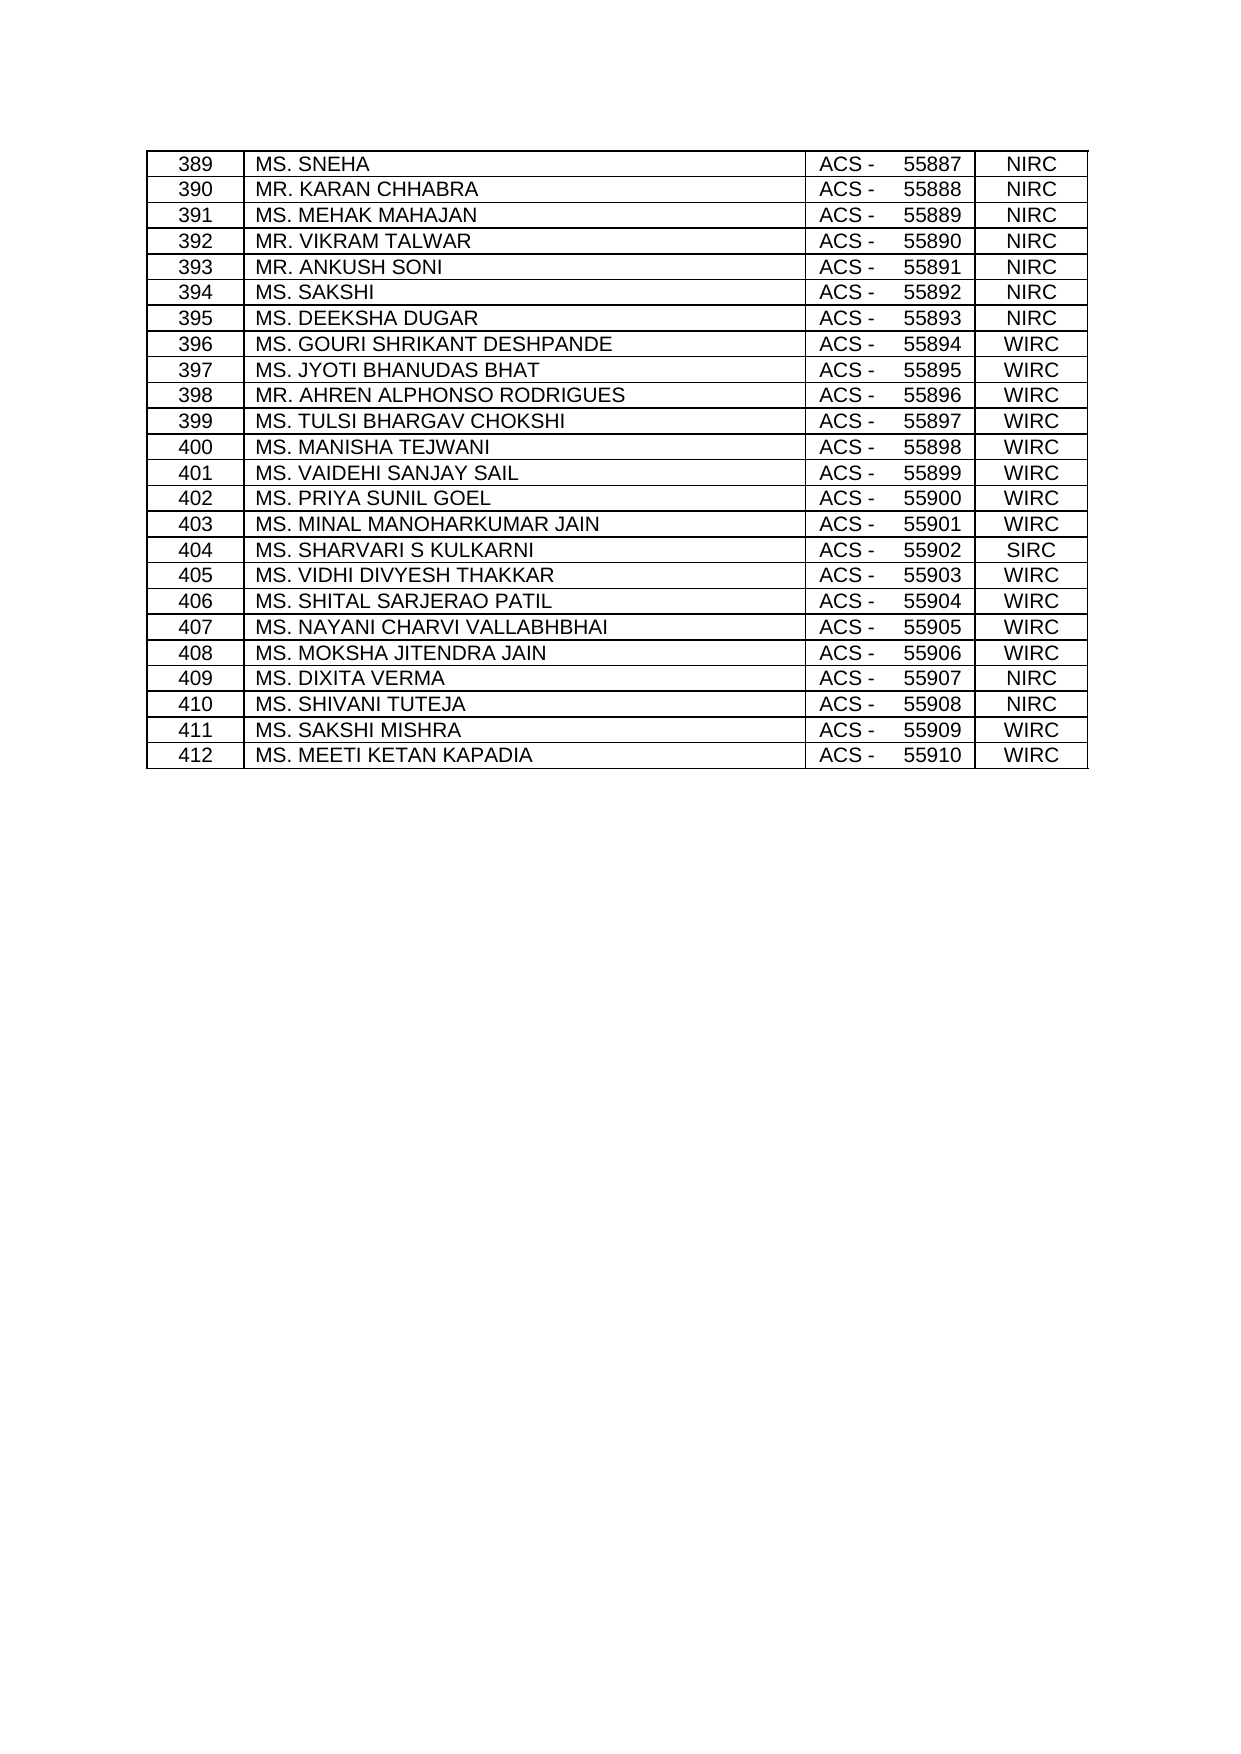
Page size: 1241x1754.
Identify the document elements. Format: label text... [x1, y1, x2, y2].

table_cell MS. GOURI SHRIKANT DESHPANDE [245, 332, 805, 356]
table_cell WIRC [976, 460, 1087, 484]
table_cell ACS - 55903 [806, 563, 974, 587]
table_cell WIRC [976, 589, 1087, 613]
table_cell 411 [148, 718, 243, 742]
table_cell ACS - 55893 [806, 306, 974, 330]
table_cell ACS - 55894 [806, 332, 974, 356]
table_cell ACS - 55891 [806, 255, 974, 279]
table_cell 390 [148, 177, 243, 201]
table_cell WIRC [976, 357, 1087, 382]
table_cell MR. ANKUSH SONI [245, 255, 805, 279]
table_cell MS. SHITAL SARJERAO PATIL [245, 589, 805, 613]
table_cell 396 [148, 332, 243, 356]
table_cell ACS - 55909 [806, 718, 974, 742]
table_cell MS. DEEKSHA DUGAR [245, 306, 805, 330]
table_cell 403 [148, 512, 243, 536]
table_cell NIRC [976, 280, 1087, 304]
table_cell WIRC [976, 409, 1087, 433]
table_cell 404 [148, 538, 243, 562]
table_cell MR. AHREN ALPHONSO RODRIGUES [245, 383, 805, 407]
table_cell MS. VIDHI DIVYESH THAKKAR [245, 563, 805, 587]
table_cell ACS - 55901 [806, 512, 974, 536]
table_cell WIRC [976, 486, 1087, 510]
table_cell MS. SAKSHI MISHRA [245, 718, 805, 742]
table_cell 405 [148, 563, 243, 587]
table_cell MS. VAIDEHI SANJAY SAIL [245, 460, 805, 484]
table_cell ACS - 55898 [806, 435, 974, 459]
table_cell MS. SHARVARI S KULKARNI [245, 538, 805, 562]
table_cell MS. MOKSHA JITENDRA JAIN [245, 641, 805, 664]
table_cell MS. PRIYA SUNIL GOEL [245, 486, 805, 510]
table_cell ACS - 55892 [806, 280, 974, 304]
table_cell WIRC [976, 743, 1087, 767]
table_cell 406 [148, 589, 243, 613]
table_cell MS. MANISHA TEJWANI [245, 435, 805, 459]
table_cell MS. SAKSHI [245, 280, 805, 304]
table_cell MR. KARAN CHHABRA [245, 177, 805, 201]
table_cell ACS - 55887 [806, 152, 974, 176]
table_cell 398 [148, 383, 243, 407]
table_cell NIRC [976, 152, 1087, 176]
table_cell NIRC [976, 306, 1087, 330]
table_cell 391 [148, 203, 243, 227]
table_cell 408 [148, 641, 243, 664]
table_cell WIRC [976, 641, 1087, 664]
table_cell 400 [148, 435, 243, 459]
table_cell NIRC [976, 203, 1087, 227]
table_cell ACS - 55900 [806, 486, 974, 510]
table_cell MS. MINAL MANOHARKUMAR JAIN [245, 512, 805, 536]
table_cell NIRC [976, 666, 1087, 690]
table_cell 412 [148, 743, 243, 767]
table_cell WIRC [976, 718, 1087, 742]
table_cell ACS - 55897 [806, 409, 974, 433]
table_cell NIRC [976, 177, 1087, 201]
table_cell 407 [148, 615, 243, 639]
table_cell MS. NAYANI CHARVI VALLABHBHAI [245, 615, 805, 639]
table_cell MS. MEETI KETAN KAPADIA [245, 743, 805, 767]
table_cell WIRC [976, 563, 1087, 587]
table_cell ACS - 55902 [806, 538, 974, 562]
table_cell ACS - 55905 [806, 615, 974, 639]
table_cell 389 [148, 152, 243, 176]
table_cell NIRC [976, 229, 1087, 253]
table_cell 401 [148, 460, 243, 484]
table_cell 395 [148, 306, 243, 330]
table_cell ACS - 55904 [806, 589, 974, 613]
table_cell WIRC [976, 383, 1087, 407]
table_cell WIRC [976, 435, 1087, 459]
table_cell MS. DIXITA VERMA [245, 666, 805, 690]
table_cell ACS - 55899 [806, 460, 974, 484]
table_cell ACS - 55890 [806, 229, 974, 253]
table_cell ACS - 55906 [806, 641, 974, 664]
table_cell 399 [148, 409, 243, 433]
table_cell 402 [148, 486, 243, 510]
table_cell MS. TULSI BHARGAV CHOKSHI [245, 409, 805, 433]
table_cell MS. JYOTI BHANUDAS BHAT [245, 357, 805, 382]
table_cell ACS - 55896 [806, 383, 974, 407]
table_cell WIRC [976, 615, 1087, 639]
table_cell MR. VIKRAM TALWAR [245, 229, 805, 253]
table_cell WIRC [976, 332, 1087, 356]
table_cell NIRC [976, 692, 1087, 716]
table_cell WIRC [976, 512, 1087, 536]
table_cell 393 [148, 255, 243, 279]
table_cell 410 [148, 692, 243, 716]
table_cell 409 [148, 666, 243, 690]
table_cell ACS - 55908 [806, 692, 974, 716]
table_cell ACS - 55910 [806, 743, 974, 767]
table_cell 394 [148, 280, 243, 304]
table_cell ACS - 55895 [806, 357, 974, 382]
table_cell MS. SHIVANI TUTEJA [245, 692, 805, 716]
table_cell SIRC [976, 538, 1087, 562]
table_cell NIRC [976, 255, 1087, 279]
table_cell ACS - 55907 [806, 666, 974, 690]
table_cell ACS - 55888 [806, 177, 974, 201]
table_cell MS. MEHAK MAHAJAN [245, 203, 805, 227]
table_cell MS. SNEHA [245, 152, 805, 176]
table_cell ACS - 55889 [806, 203, 974, 227]
table_cell 397 [148, 357, 243, 382]
table_cell 392 [148, 229, 243, 253]
